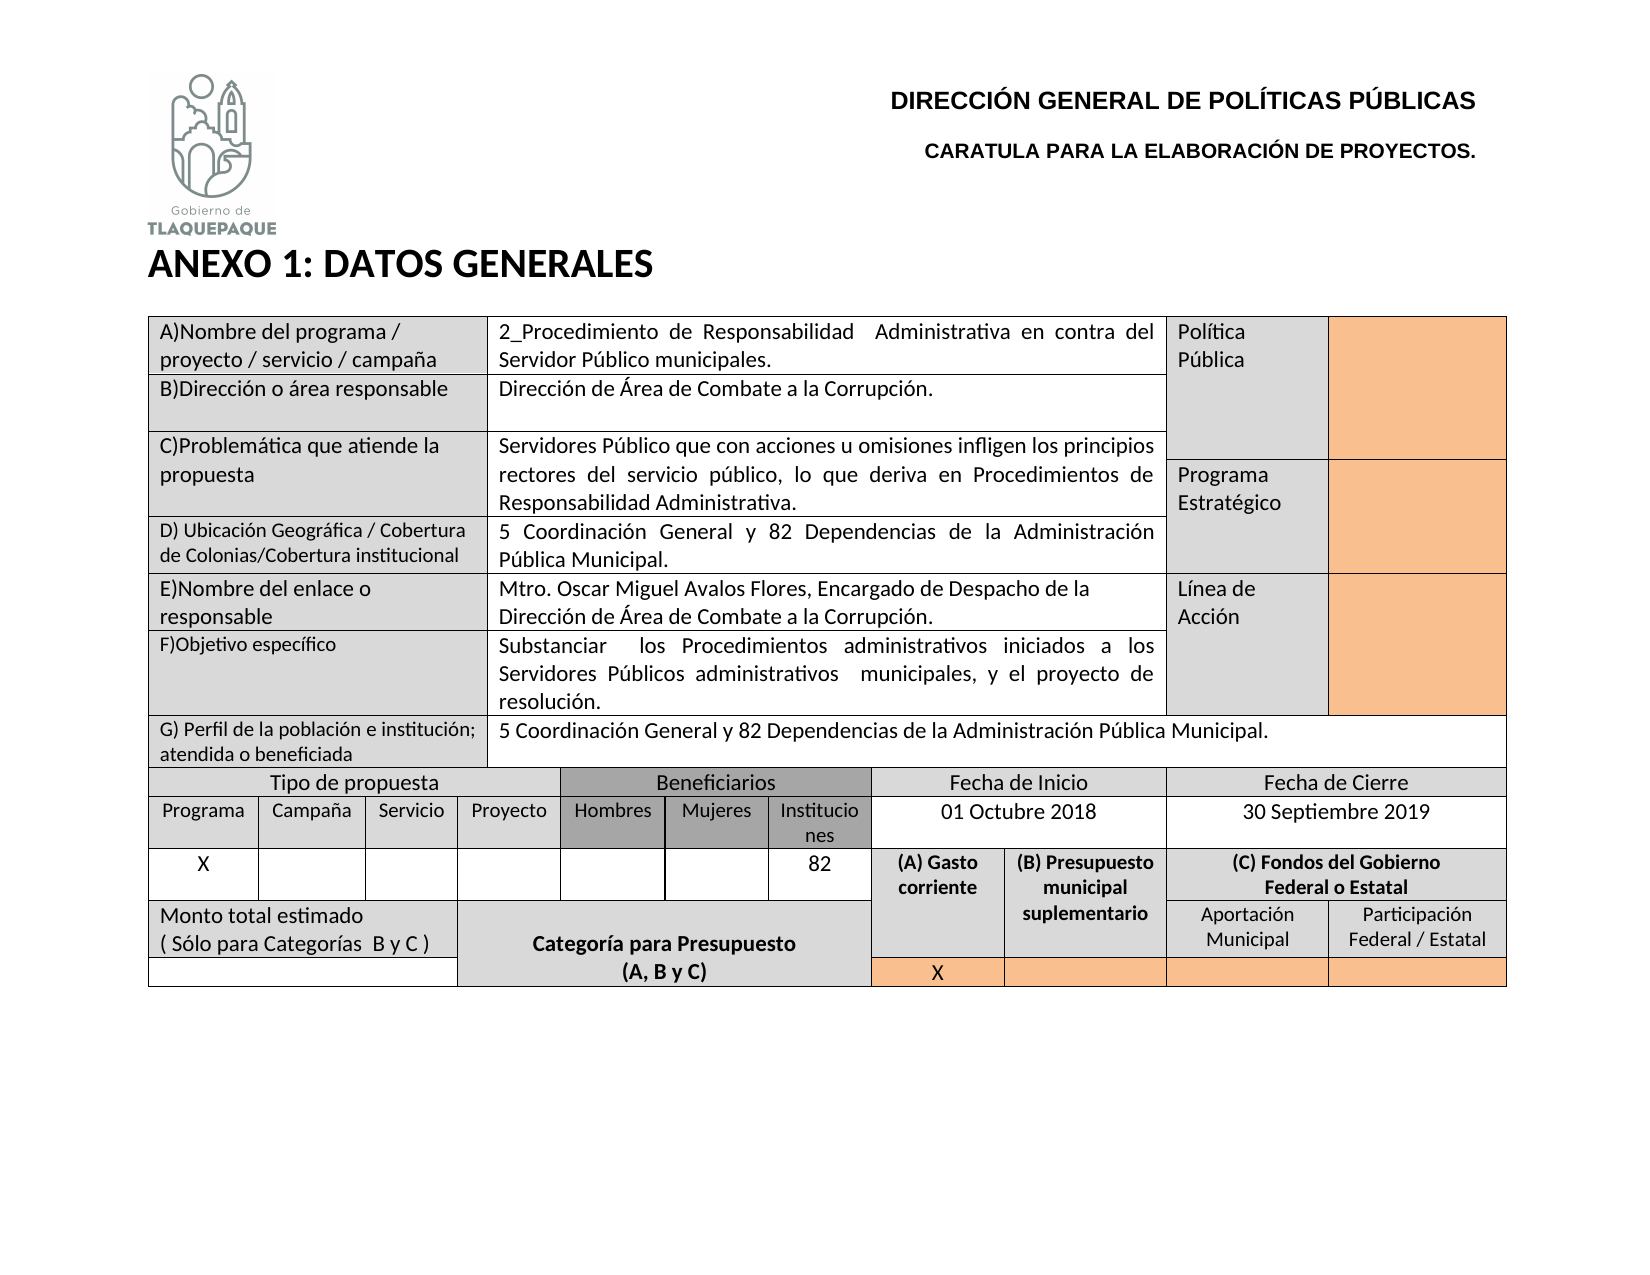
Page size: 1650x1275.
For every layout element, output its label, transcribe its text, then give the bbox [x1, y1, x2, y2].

table_cell [366, 849, 457, 900]
table_cell E)Nombre del enlace o responsable [149, 574, 487, 630]
picture [147, 74, 276, 236]
table_cell Participación Federal / Estatal [1329, 901, 1506, 957]
table_cell G) Perfil de la población e institución; atendida o beneficiada [149, 716, 487, 767]
table_cell Beneficiarios [561, 768, 871, 796]
table_cell Proyecto [458, 797, 560, 848]
table_cell [561, 849, 664, 900]
table_cell Programa Estratégico [1167, 460, 1328, 573]
table_cell Monto total estimado ( Sólo para Categorías B y C ) [149, 901, 457, 957]
table_cell 01 Octubre 2018 [872, 797, 1166, 848]
table_cell 5 Coordinación General y 82 Dependencias de la Administración Pública Municipal. [488, 716, 1506, 767]
table_header A)Nombre del programa / proyecto / servicio / campaña [149, 317, 487, 373]
table_cell [259, 849, 365, 900]
table_cell Tipo de propuesta [149, 768, 560, 796]
table_cell Servidores Público que con acciones u omisiones infligen los principios rectores del servicio público, lo que deriva en Procedimientos de Responsabilidad Administrativa. [488, 432, 1166, 516]
table_cell Mtro. Oscar Miguel Avalos Flores, Encargado de Despacho de la Dirección de Área de Combate a la Corrupción. [488, 574, 1166, 630]
table_cell (A) Gasto corriente [872, 849, 1004, 957]
table_cell [458, 849, 560, 900]
table_cell (B) Presupuesto municipal suplementario [1005, 849, 1166, 957]
table_cell [1005, 958, 1166, 986]
table_cell B)Dirección o área responsable [149, 375, 487, 431]
table_cell 30 Septiembre 2019 [1167, 797, 1506, 848]
table_cell F)Objetivo específico [149, 631, 487, 715]
table_cell Mujeres [666, 797, 768, 848]
table_cell X [149, 849, 258, 900]
table_header [1329, 317, 1506, 459]
table_cell C)Problemática que atiende la propuesta [149, 432, 487, 516]
table_cell [1329, 574, 1506, 715]
table_cell Aportación Municipal [1167, 901, 1328, 957]
table_cell Campaña [259, 797, 365, 848]
table_header 2_Procedimiento de Responsabilidad Administrativa en contra del Servidor Público municipales. [488, 317, 1166, 373]
table_cell 5 Coordinación General y 82 Dependencias de la Administración Pública Municipal. [488, 517, 1166, 573]
table_cell [149, 958, 457, 986]
table_header Política Pública [1167, 317, 1328, 459]
table_cell Programa [149, 797, 258, 848]
table_cell [1167, 958, 1328, 986]
table_cell Categoría para Presupuesto (A, B y C) [458, 901, 871, 986]
table_cell D) Ubicación Geográfica / Cobertura de Colonias/Cobertura institucional [149, 517, 487, 573]
table_cell [1329, 460, 1506, 573]
table_cell (C) Fondos del Gobierno Federal o Estatal [1167, 849, 1506, 900]
text ANEXO 1: DATOS GENERALES [148, 237, 1502, 288]
table_cell Dirección de Área de Combate a la Corrupción. [488, 375, 1166, 431]
table_cell 82 [769, 849, 871, 900]
table_cell Instituciones [769, 797, 871, 848]
table_cell Servicio [366, 797, 457, 848]
table_cell Substanciar los Procedimientos administrativos iniciados a los Servidores Públicos administrativos municipales, y el proyecto de resolución. [488, 631, 1166, 715]
table_cell [666, 849, 768, 900]
table_cell Fecha de Inicio [872, 768, 1166, 796]
table_cell Línea de Acción [1167, 574, 1328, 715]
table_cell X [872, 958, 1004, 986]
table_cell [1329, 958, 1506, 986]
table_cell Hombres [561, 797, 664, 848]
table_cell Fecha de Cierre [1167, 768, 1506, 796]
